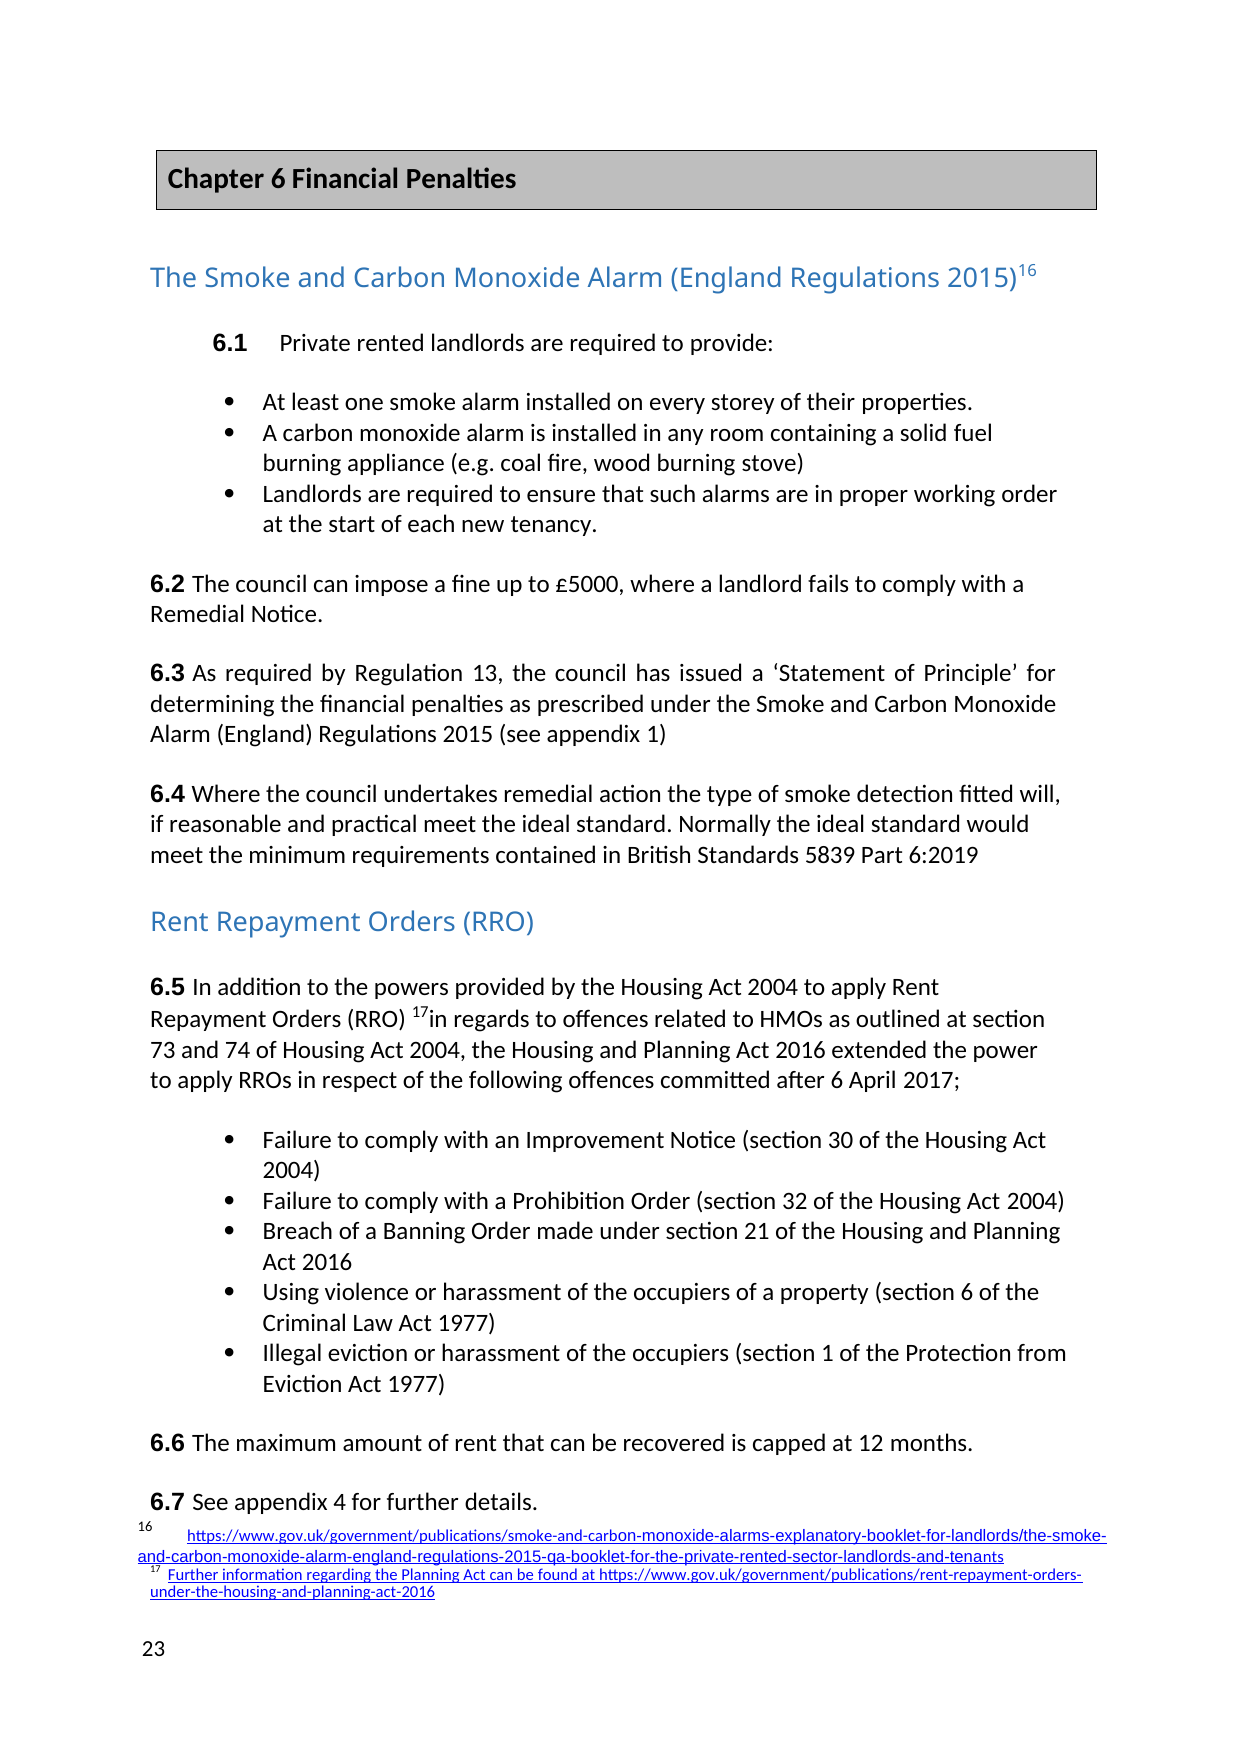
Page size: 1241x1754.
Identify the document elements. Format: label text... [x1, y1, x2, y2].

list The maximum amount of rent that can be recovered is capped at 12 months. [150, 1427, 1107, 1457]
list Where the council undertakes remedial action the type of smoke detection fitted will, if reasonable and practical meet the ideal standard. Normally the ideal standard would meet the minimum requirements contained in British Standards 5839 Part 6:2019 [150, 778, 1077, 869]
list In addition to the powers provided by the Housing Act 2004 to apply Rent Repayment Orders (RRO) 17in regards to offences related to HMOs as outlined at section 73 and 74 of Housing Act 2004, the Housing and Planning Act 2016 extended the power to apply RROs in respect of the following offences committed after 6 April 2017; [150, 971, 1058, 1095]
list The council can impose a fine up to £5000, where a landlord fails to comply with a Remedial Notice. [150, 568, 1077, 629]
list Illegal eviction or harassment of the occupiers (section 1 of the Protection from Eviction Act 1977) [225, 1337, 1093, 1398]
subtitle The Smoke and Carbon Monoxide Alarm (England Regulations 2015)16 [150, 258, 1107, 295]
list Failure to comply with a Prohibition Order (section 32 of the Housing Act 2004) [225, 1185, 1107, 1215]
text 16 https://www.gov.uk/government/publications/smoke-and-carbon-monoxide-alarms-explanatory-booklet-for-landlords/the-smoke- and-carbon-monoxide-alarm-england-regulations-2015-qa-booklet-for-the-private-rented-sector-landlords-and-tenants [137, 1518, 1107, 1566]
list Landlords are required to ensure that such alarms are in proper working order at the start of each new tenancy. [225, 478, 1079, 539]
list Using violence or harassment of the occupiers of a property (section 6 of the Criminal Law Act 1977) [225, 1276, 1093, 1337]
list See appendix 4 for further details. [150, 1486, 1107, 1517]
list As required by Regulation 13, the council has issued a ‘Statement of Principle’ for determining the financial penalties as prescribed under the Smoke and Carbon Monoxide Alarm (England) Regulations 2015 (see appendix 1) [150, 658, 1058, 749]
list A carbon monoxide alarm is installed in any room containing a solid fuel burning appliance (e.g. coal fire, wood burning stove) [225, 417, 1018, 478]
subtitle Rent Repayment Orders (RRO) [150, 902, 1107, 939]
list Breach of a Banning Order made under section 21 of the Housing and Planning Act 2016 [225, 1215, 1093, 1276]
list Failure to comply with an Improvement Notice (section 30 of the Housing Act 2004) [225, 1124, 1094, 1185]
text 17 Further information regarding the Planning Act can be found at https://www.gov.uk/government/publications/rent-repayment-orders-under-the-housing-and-planning-act-2016 [150, 1566, 1107, 1601]
list At least one smoke alarm installed on every storey of their properties. [225, 386, 1107, 417]
list Private rented landlords are required to provide: [212, 327, 1107, 357]
